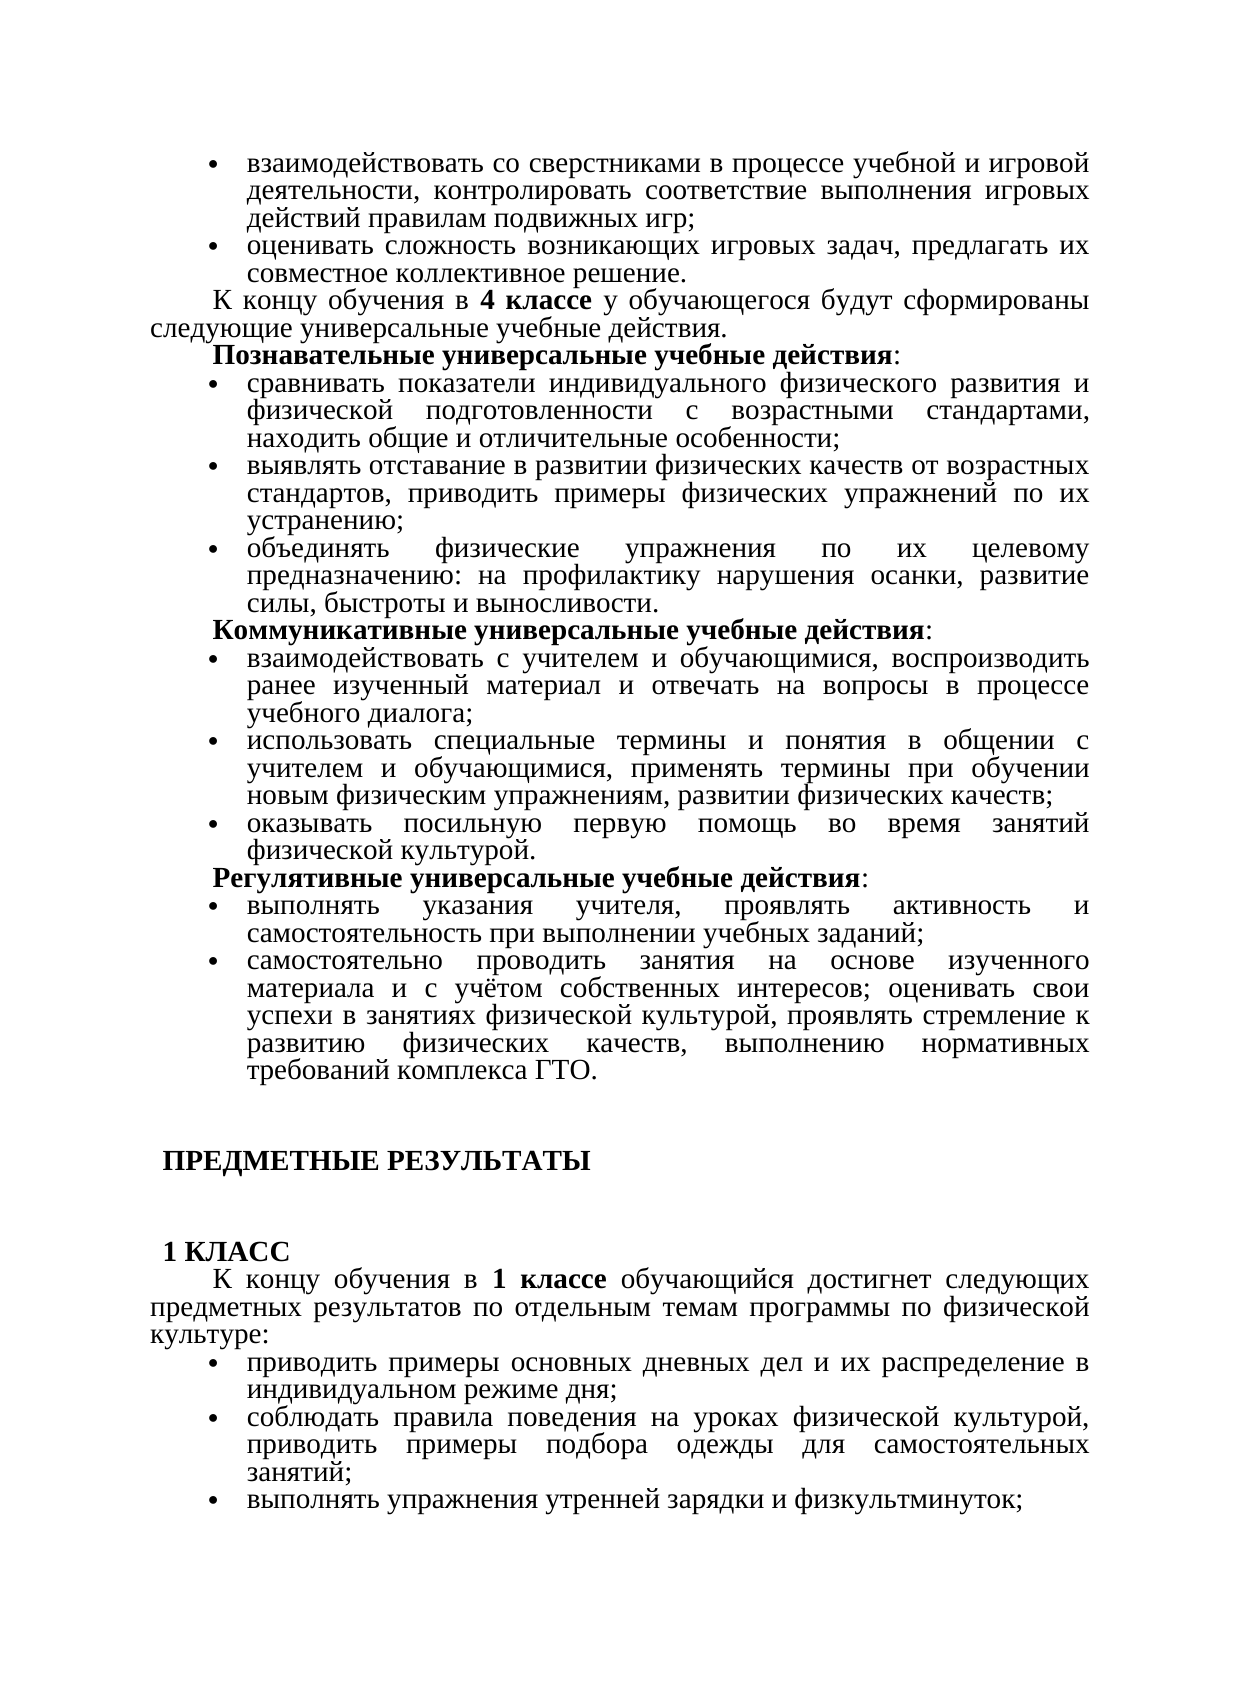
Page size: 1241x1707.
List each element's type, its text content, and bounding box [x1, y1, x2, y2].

list приводить примеры основных дневных дел и их распределение в индивидуальном режиме дня; [209, 1349, 1090, 1404]
text Регулятивные универсальные учебные действия: [150, 865, 1090, 892]
list взаимодействовать со сверстниками в процессе учебной и игровой деятельности, контролировать соответствие выполнения игровых действий правилам подвижных игр; [209, 150, 1090, 232]
list выполнять указания учителя, проявлять активность и самостоятельность при выполнении учебных заданий; [209, 892, 1090, 947]
list взаимодействовать с учителем и обучающимися, воспроизводить ранее изученный материал и отвечать на вопросы в процессе учебного диалога; [209, 645, 1090, 727]
list объединять физические упражнения по их целевому предназначению: на профилактику нарушения осанки, развитие силы, быстроты и выносливости. [209, 535, 1090, 617]
list использовать специальные термины и понятия в общении с учителем и обучающимися, применять термины при обучении новым физическим упражнениям, развитии физических качеств; [209, 727, 1090, 810]
text ПРЕДМЕТНЫЕ РЕЗУЛЬТАТЫ [162, 1148, 1090, 1176]
list выявлять отставание в развитии физических качеств от возрастных стандартов, приводить примеры физических упражнений по их устранению; [209, 452, 1090, 535]
text 1 КЛАСС [162, 1239, 1090, 1267]
list оказывать посильную первую помощь во время занятий физической культурой. [209, 810, 1090, 865]
text Коммуникативные универсальные учебные действия: [150, 617, 1090, 645]
list выполнять упражнения утренней зарядки и физкультминуток; [209, 1487, 1090, 1514]
text К концу обучения в 1 классе обучающийся достигнет следующих предметных результатов по отдельным темам программы по физической культуре: [150, 1267, 1090, 1349]
list соблюдать правила поведения на уроках физической культурой, приводить примеры подбора одежды для самостоятельных занятий; [209, 1404, 1090, 1487]
text Познавательные универсальные учебные действия: [150, 342, 1090, 370]
list самостоятельно проводить занятия на основе изученного материала и с учётом собственных интересов; оценивать свои успехи в занятиях физической культурой, проявлять стремление к развитию физических качеств, выполнению нормативных требований комплекса ГТО. [209, 947, 1090, 1085]
list сравнивать показатели индивидуального физического развития и физической подготовленности с возрастными стандартами, находить общие и отличительные особенности; [209, 370, 1090, 452]
text К концу обучения в 4 классе у обучающегося будут сформированы следующие универсальные учебные действия. [150, 287, 1090, 342]
list оценивать сложность возникающих игровых задач, предлагать их совместное коллективное решение. [209, 232, 1090, 287]
